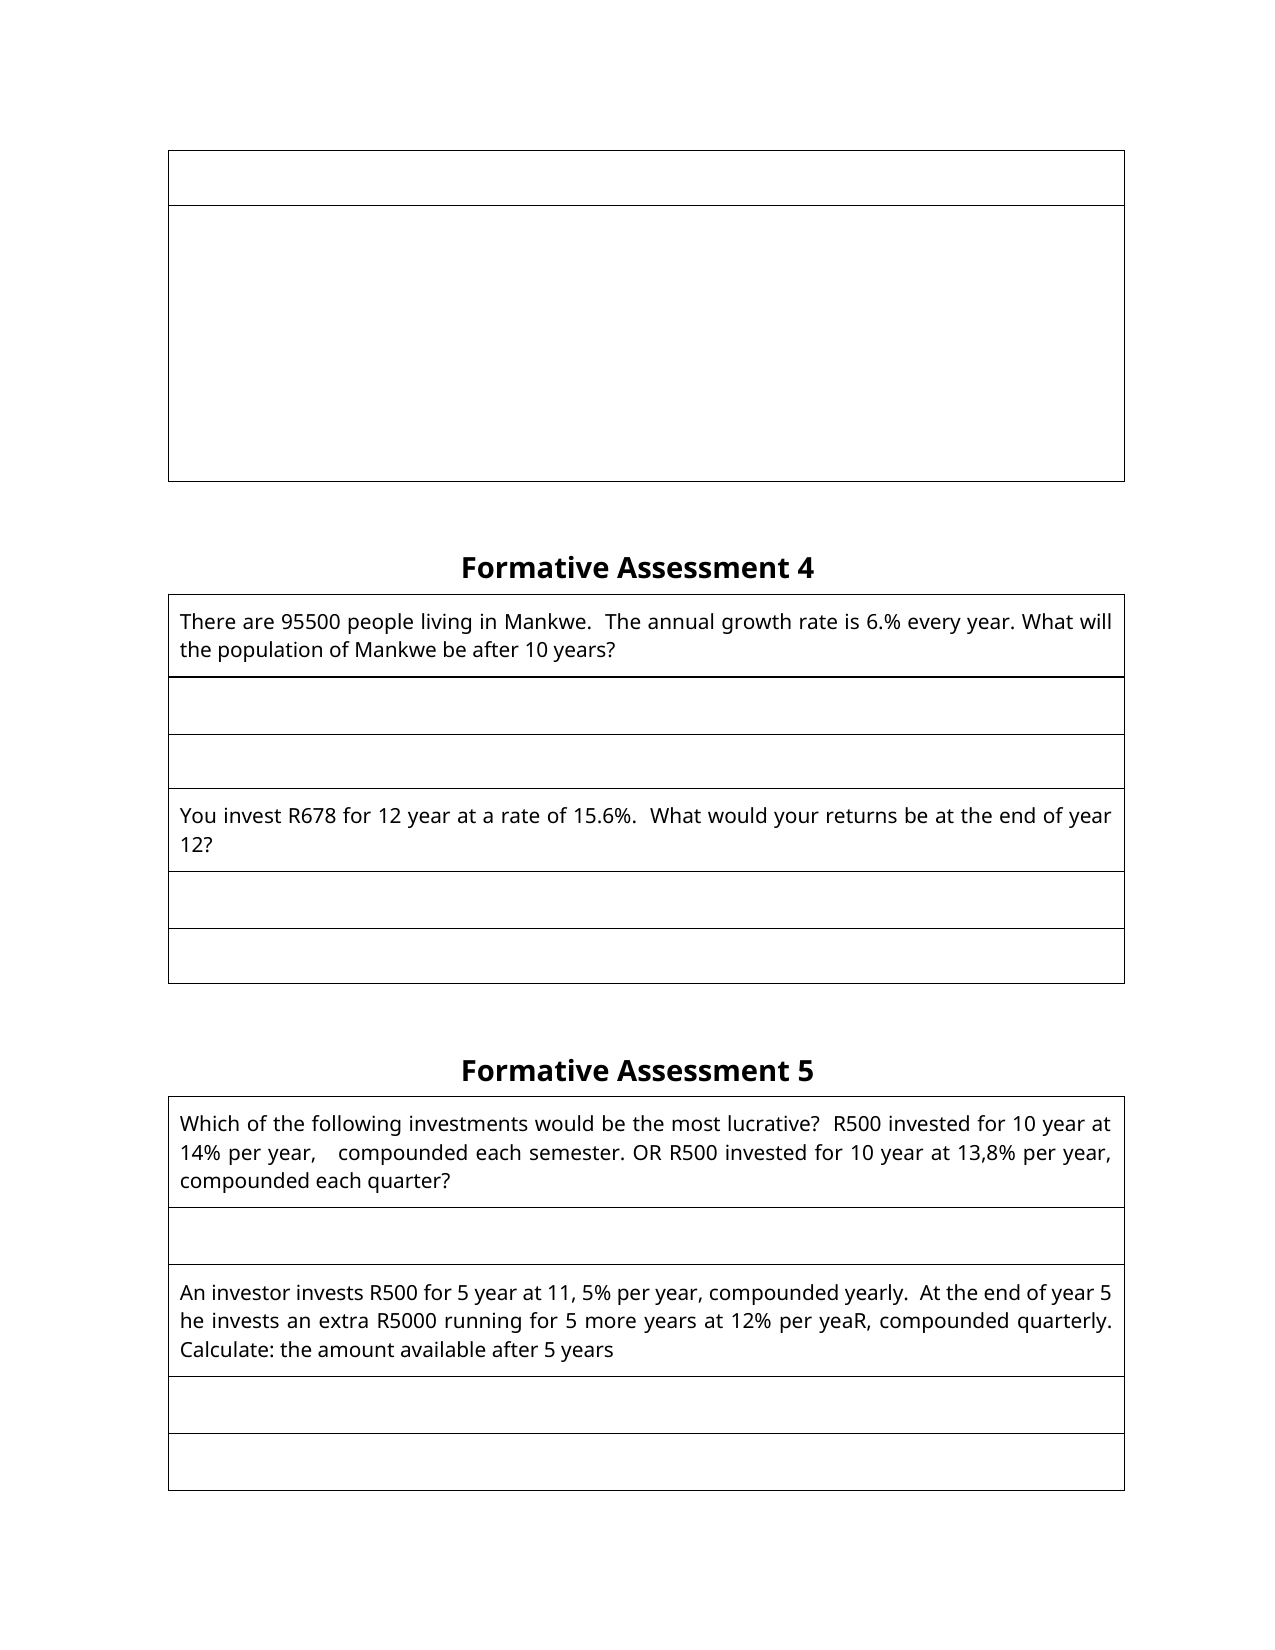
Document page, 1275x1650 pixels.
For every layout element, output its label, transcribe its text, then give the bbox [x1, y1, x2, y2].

table_header There are 95500 people living in Mankwe. The annual growth rate is 6.% every year. What will the population of Mankwe be after 10 years? [169, 595, 1124, 676]
table_cell You invest R678 for 12 year at a rate of 15.6%. What would your returns be at the end of year 12? [169, 789, 1124, 871]
table_header Which of the following investments would be the most lucrative? R500 invested for 10 year at 14% per year, compounded each semester. OR R500 invested for 10 year at 13,8% per year, compounded each quarter? [169, 1097, 1124, 1207]
table_cell [169, 206, 1124, 481]
table_cell [169, 678, 1124, 734]
table_cell [169, 735, 1124, 788]
table_cell [169, 1208, 1124, 1264]
table_cell [169, 929, 1124, 983]
table_cell [169, 1434, 1124, 1490]
table_cell [169, 1377, 1124, 1433]
table_cell [169, 151, 1124, 204]
table_cell [169, 872, 1124, 928]
table_cell An investor invests R500 for 5 year at 11, 5% per year, compounded yearly. At the end of year 5 he invests an extra R5000 running for 5 more years at 12% per yeaR, compounded quarterly. Calculate: the amount available after 5 years [169, 1265, 1124, 1376]
subtitle Formative Assessment 5 [150, 1050, 1125, 1089]
subtitle Formative Assessment 4 [150, 547, 1125, 587]
